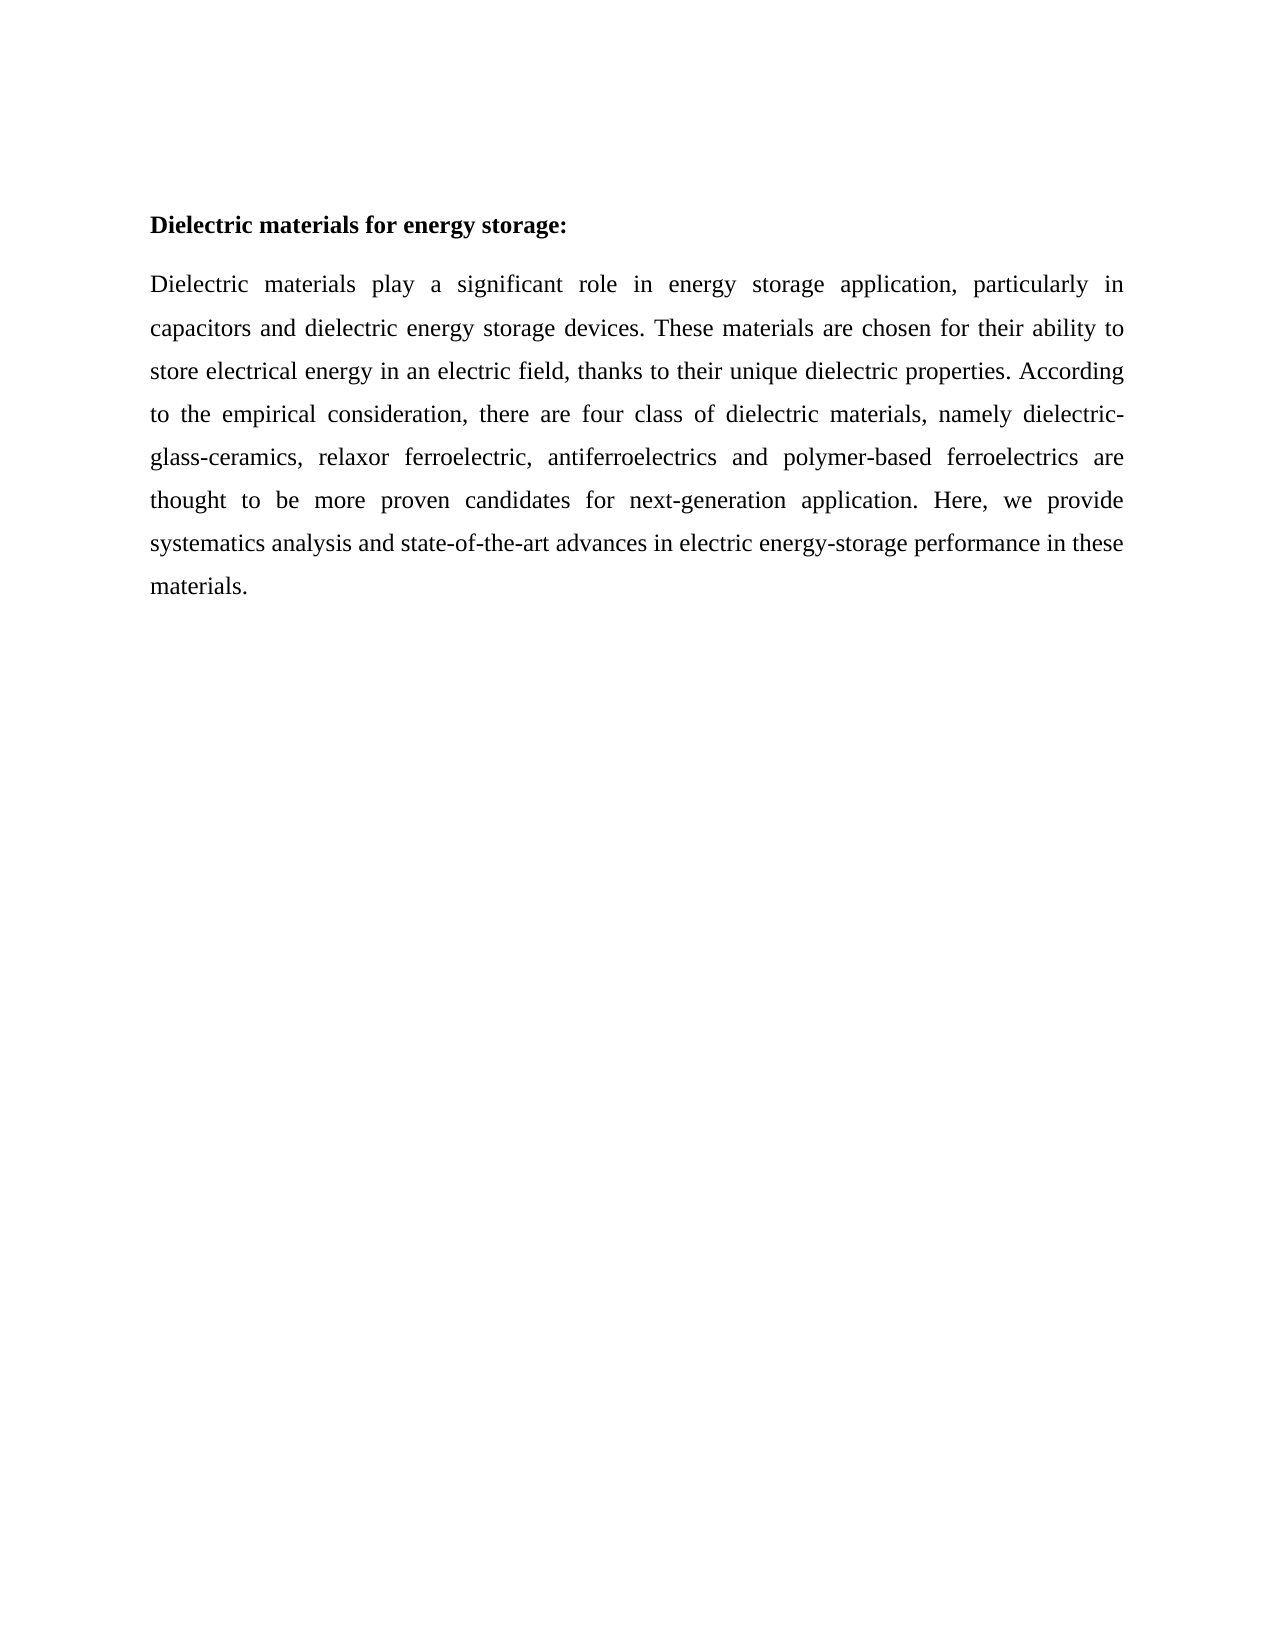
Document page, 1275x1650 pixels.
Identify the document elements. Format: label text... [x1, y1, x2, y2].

text Dielectric materials play a significant role in energy storage application, particularly in capacitors and dielectric energy storage devices. These materials are chosen for their ability to store electrical energy in an electric field, thanks to their unique dielectric properties. According to the empirical consideration, there are four class of dielectric materials, namely dielectric-glass-ceramics, relaxor ferroelectric, antiferroelectrics and polymer-based ferroelectrics are thought to be more proven candidates for next-generation application. Here, we provide systematics analysis and state-of-the-art advances in electric energy-storage performance in these materials. [150, 269, 1125, 600]
text Dielectric materials for energy storage: [150, 210, 1125, 238]
